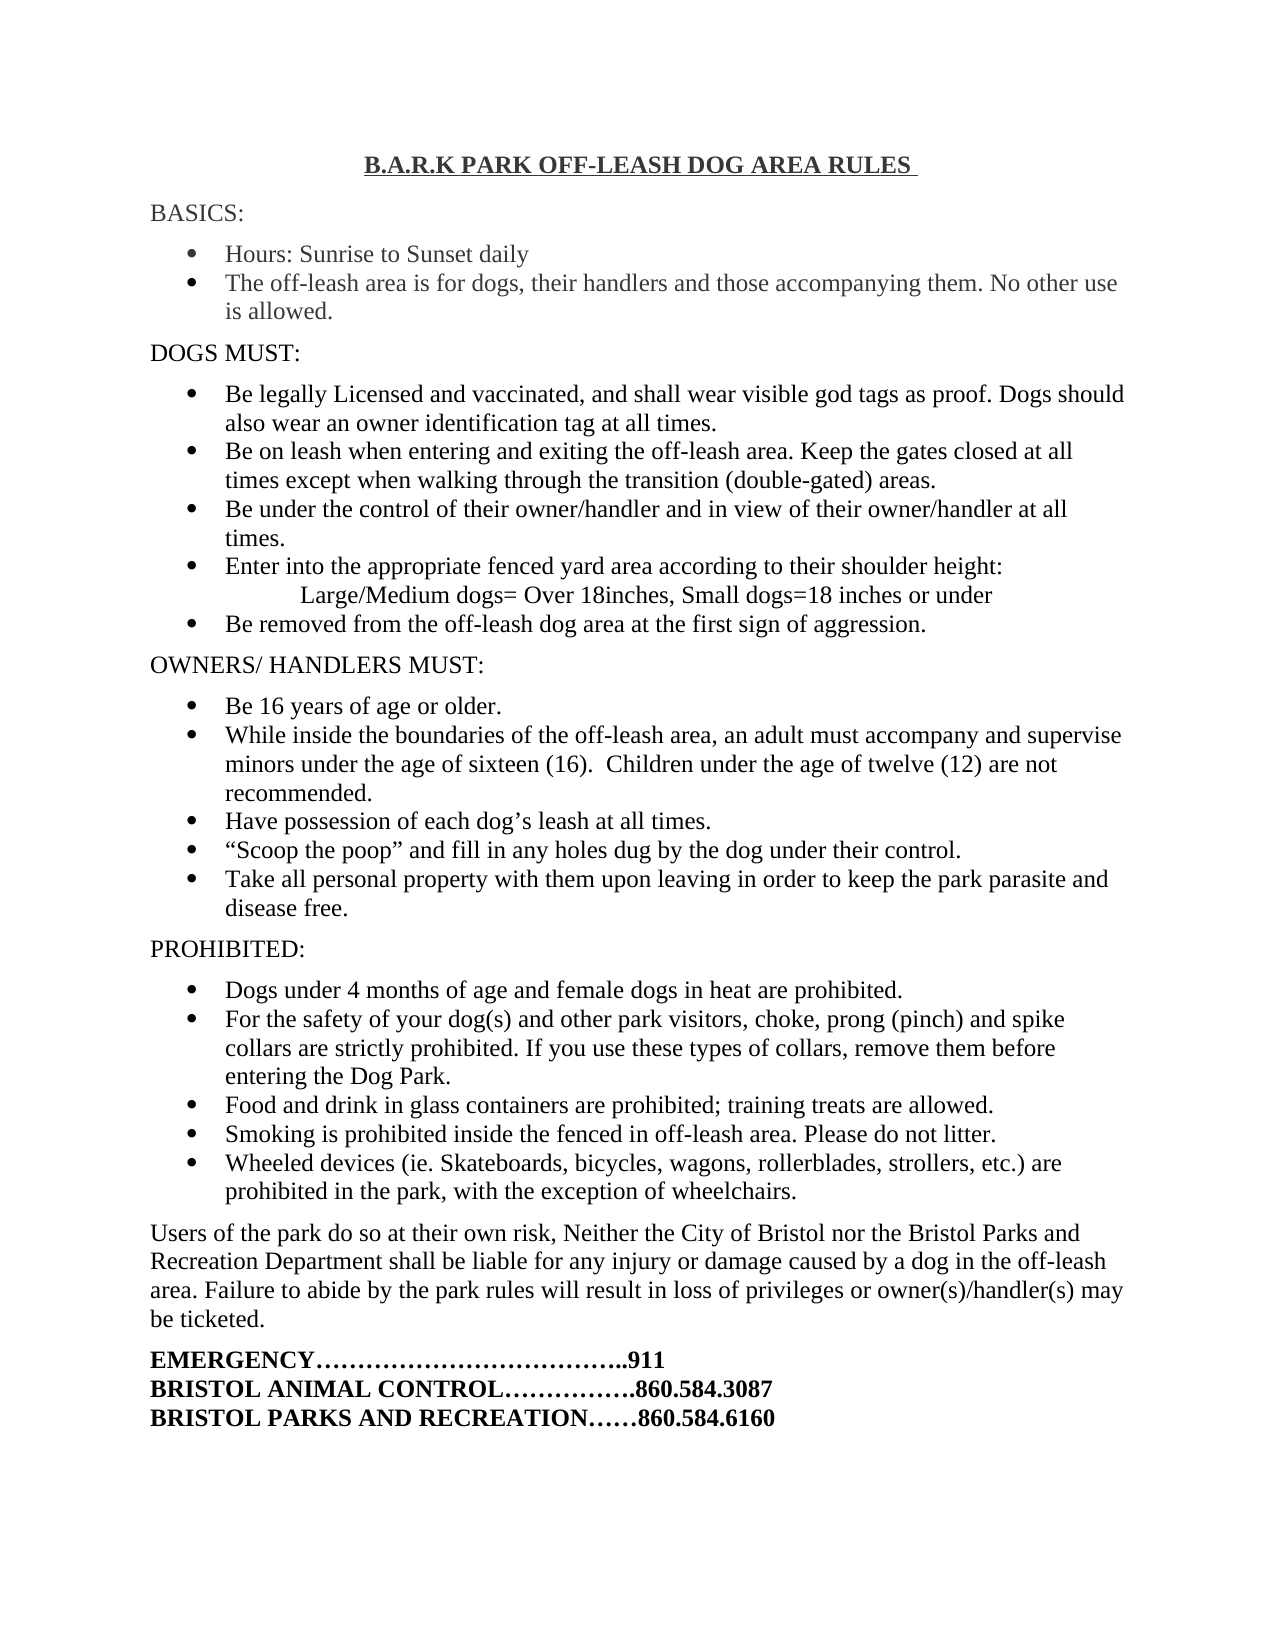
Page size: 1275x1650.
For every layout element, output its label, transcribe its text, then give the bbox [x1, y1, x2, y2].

list For the safety of your dog(s) and other park visitors, choke, prong (pinch) and spike collars are strictly prohibited. If you use these types of collars, remove them before entering the Dog Park. [187, 1004, 1125, 1090]
text EMERGENCY………………………………..911 [150, 1345, 1125, 1374]
list Smoking is prohibited inside the fenced in off-leash area. Please do not litter. [187, 1119, 1125, 1148]
list Enter into the appropriate fenced yard area according to their shoulder height: [187, 551, 1125, 580]
list Dogs under 4 months of age and female dogs in heat are prohibited. [187, 975, 1125, 1004]
list Have possession of each dog’s leash at all times. [187, 806, 1125, 835]
list Be legally Licensed and vaccinated, and shall wear visible god tags as proof. Dogs should also wear an owner identification tag at all times. [187, 379, 1125, 436]
list Be 16 years of age or older. [187, 691, 1125, 720]
text DOGS MUST: [150, 338, 1125, 366]
list Take all personal property with them upon leaving in order to keep the park parasite and disease free. [187, 864, 1125, 921]
text BRISTOL PARKS AND RECREATION……860.584.6160 [150, 1403, 1125, 1431]
list Be on leash when entering and exiting the off-leash area. Keep the gates closed at all times except when walking through the transition (double-gated) areas. [187, 436, 1125, 494]
text B.A.R.K PARK OFF-LEASH DOG AREA RULES [150, 150, 1125, 179]
text PROHIBITED: [150, 934, 1125, 963]
list Hours: Sunrise to Sunset daily [187, 239, 1125, 268]
list Large/Medium dogs= Over 18inches, Small dogs=18 inches or under [225, 580, 1125, 609]
text OWNERS/ HANDLERS MUST: [150, 650, 1125, 679]
list Be removed from the off-leash dog area at the first sign of aggression. [187, 609, 1125, 638]
list Wheeled devices (ie. Skateboards, bicycles, wagons, rollerblades, strollers, etc.) are prohibited in the park, with the exception of wheelchairs. [187, 1148, 1125, 1205]
list “Scoop the poop” and fill in any holes dug by the dog under their control. [187, 835, 1125, 864]
list Be under the control of their owner/handler and in view of their owner/handler at all times. [187, 494, 1125, 551]
text BASICS: [150, 198, 1125, 226]
list While inside the boundaries of the off-leash area, an adult must accompany and supervise minors under the age of sixteen (16). Children under the age of twelve (12) are not recommended. [187, 720, 1125, 806]
text BRISTOL ANIMAL CONTROL…………….860.584.3087 [150, 1374, 1125, 1403]
text Users of the park do so at their own risk, Neither the City of Bristol nor the Bristol Parks and Recreation Department shall be liable for any injury or damage caused by a dog in the off-leash area. Failure to abide by the park rules will result in loss of privileges or owner(s)/handler(s) may be ticketed. [150, 1218, 1125, 1333]
list The off-leash area is for dogs, their handlers and those accompanying them. No other use is allowed. [187, 268, 1125, 325]
list Food and drink in glass containers are prohibited; training treats are allowed. [187, 1090, 1125, 1119]
